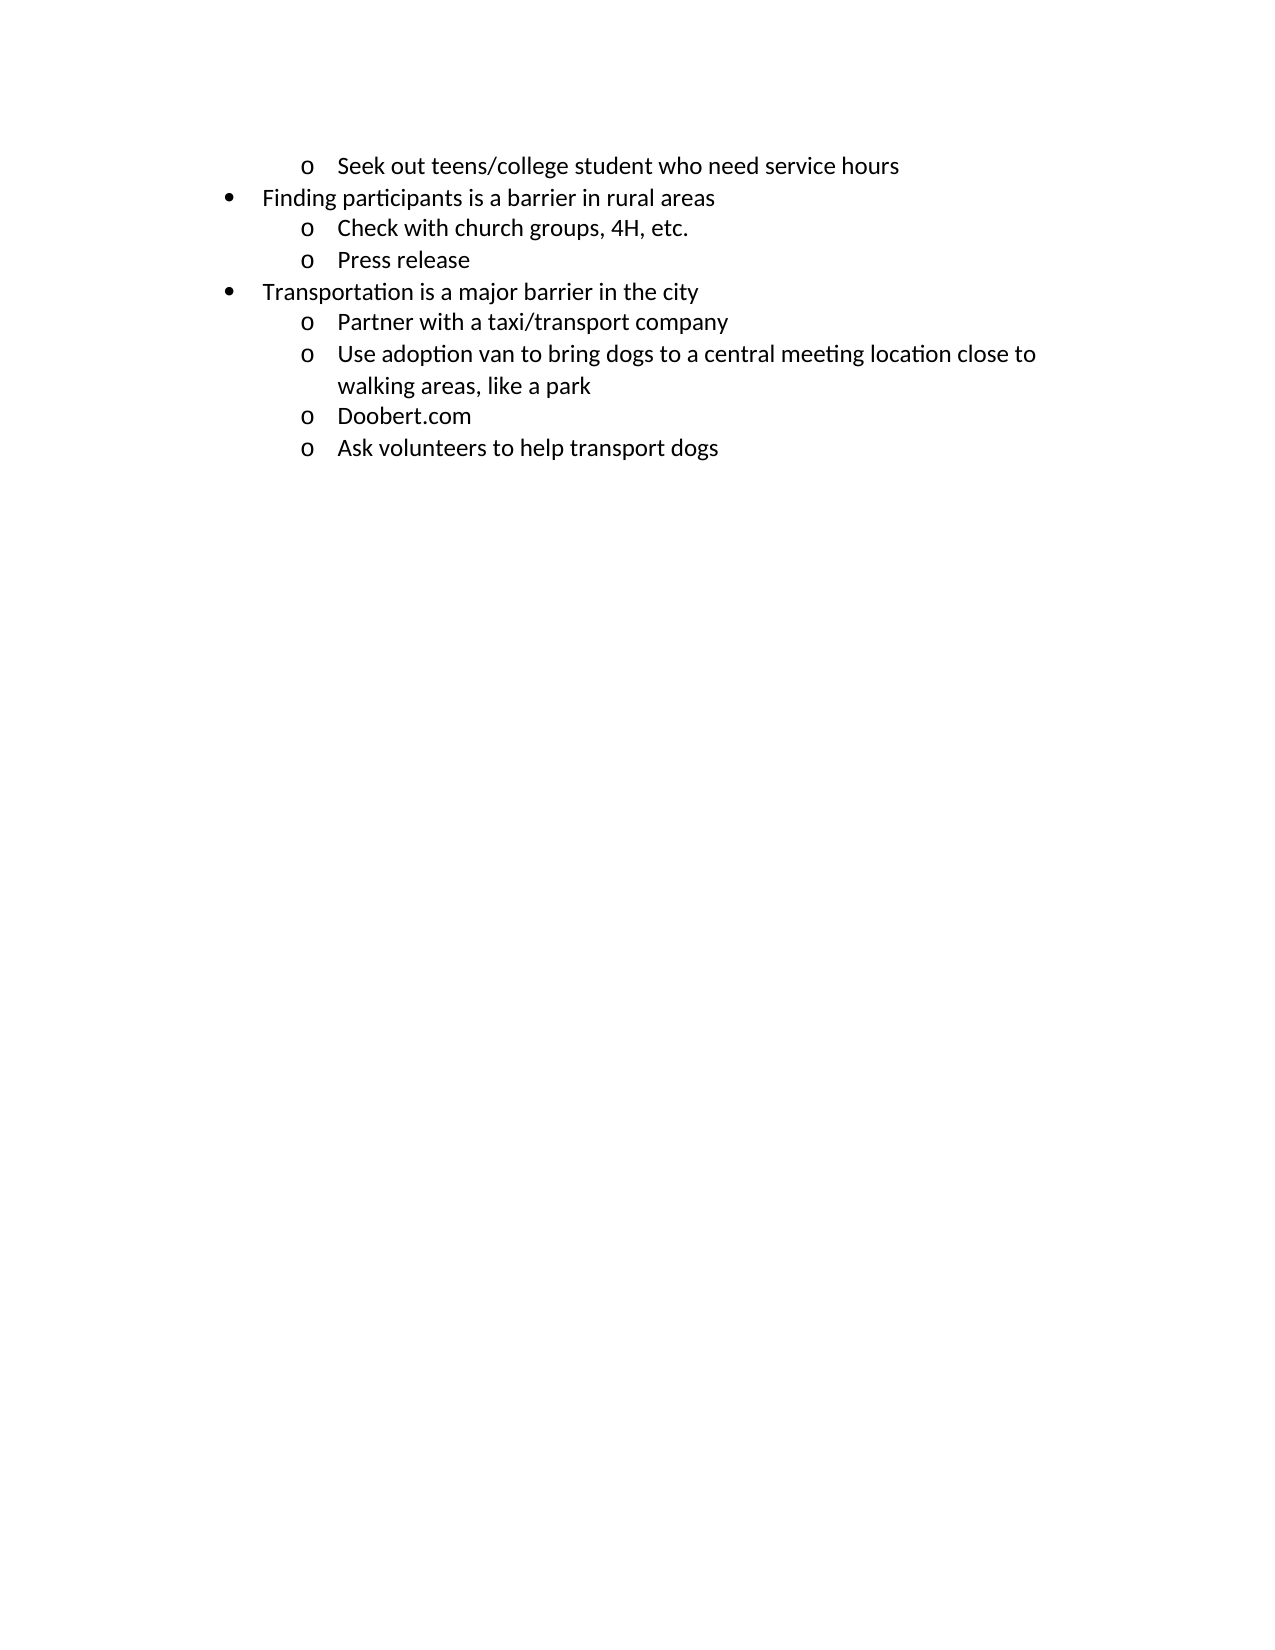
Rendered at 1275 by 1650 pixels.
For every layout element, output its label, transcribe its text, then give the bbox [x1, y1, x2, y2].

list Use adoption van to bring dogs to a central meeting location close to walking areas, like a park [300, 338, 1087, 400]
list Seek out teens/college student who need service hours [300, 150, 1087, 182]
list Doobert.com [300, 400, 1087, 432]
list Press release [300, 244, 1087, 276]
list Partner with a taxi/transport company [300, 306, 1087, 338]
list Transportation is a major barrier in the city [225, 276, 1087, 306]
list Check with church groups, 4H, etc. [300, 212, 1087, 244]
list Ask volunteers to help transport dogs [300, 432, 1087, 464]
list Finding participants is a barrier in rural areas [225, 182, 1087, 212]
